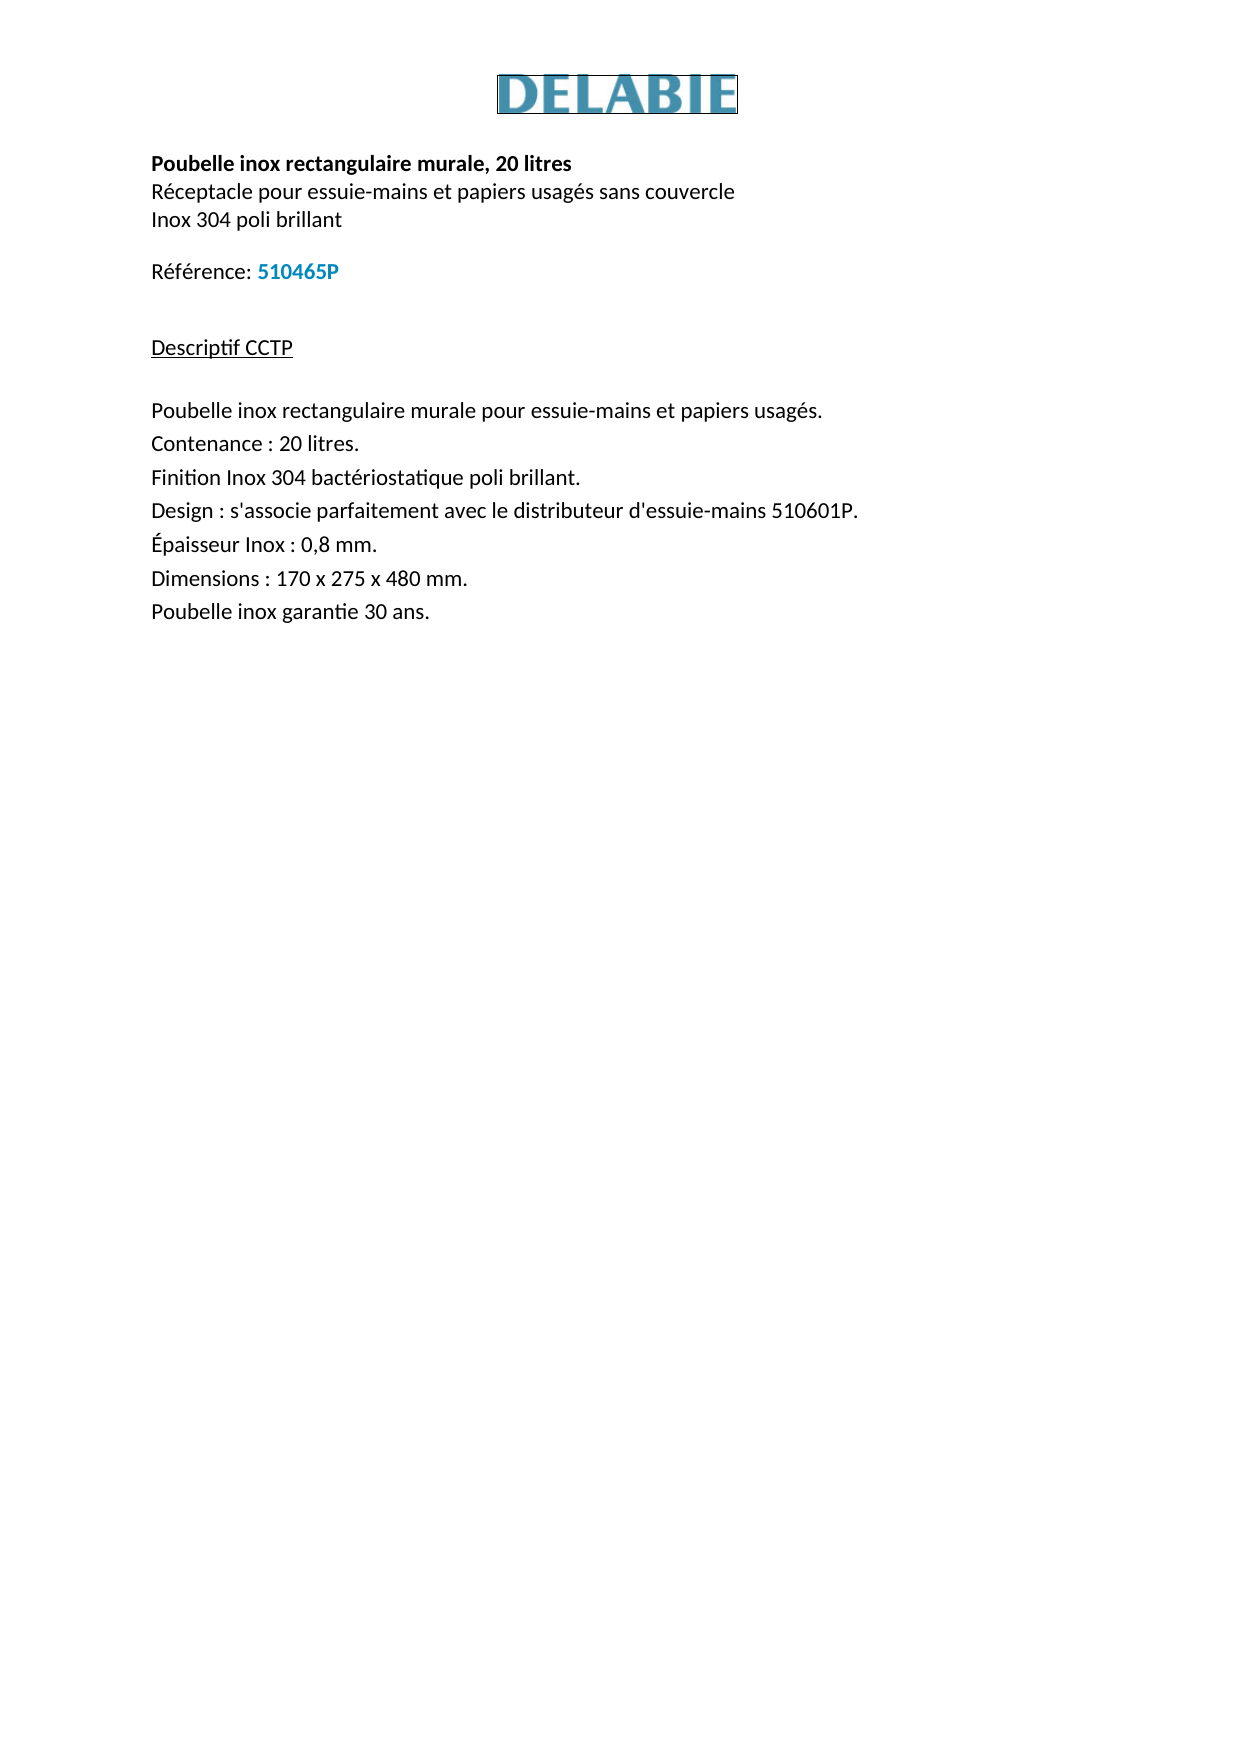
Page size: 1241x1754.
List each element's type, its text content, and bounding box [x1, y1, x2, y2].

text Réceptacle pour essuie-mains et papiers usagés sans couvercle [151, 177, 1084, 205]
text Dimensions : 170 x 275 x 480 mm. [151, 564, 1084, 592]
text Contenance : 20 litres. [151, 429, 1084, 458]
text Référence: 510465P [151, 257, 1084, 285]
picture [498, 76, 737, 113]
text Poubelle inox rectangulaire murale pour essuie-mains et papiers usagés. [151, 396, 1084, 424]
text Poubelle inox rectangulaire murale, 20 litres [151, 149, 1084, 177]
text Inox 304 poli brillant [151, 205, 1084, 233]
text Épaisseur Inox : 0,8 mm. [151, 530, 1084, 558]
text Design : s'associe parfaitement avec le distributeur d'essuie-mains 510601P. [151, 497, 1084, 525]
text Poubelle inox garantie 30 ans. [151, 597, 1084, 625]
text Descriptif CCTP [151, 333, 1084, 361]
text Finition Inox 304 bactériostatique poli brillant. [151, 463, 1084, 491]
